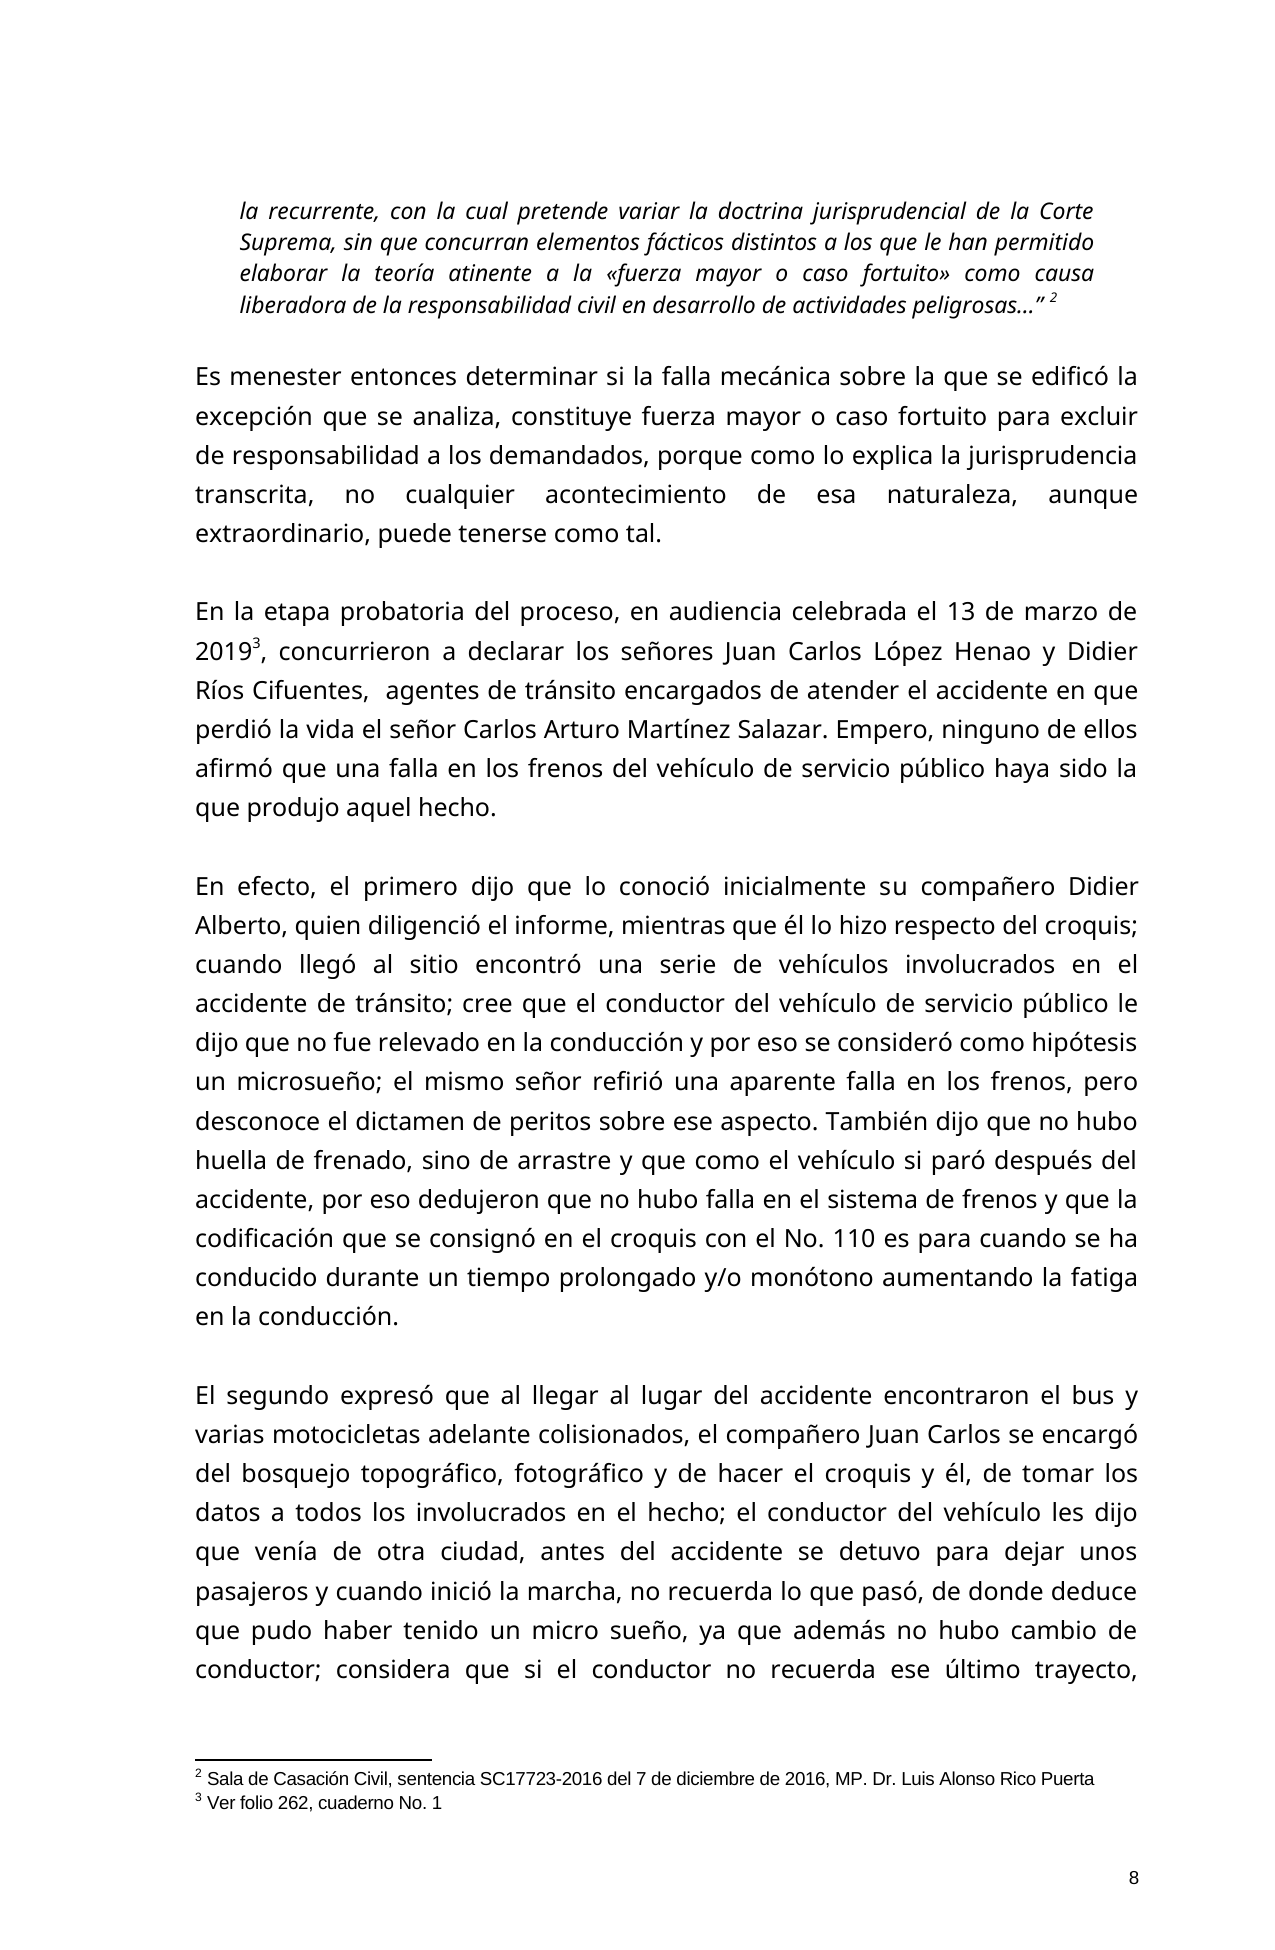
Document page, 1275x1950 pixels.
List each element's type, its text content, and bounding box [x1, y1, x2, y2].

text En efecto, el primero dijo que lo conoció inicialmente su compañero Didier Alberto, quien diligenció el informe, mientras que él lo hizo respecto del croquis; cuando llegó al sitio encontró una serie de vehículos involucrados en el accidente de tránsito; cree que el conductor del vehículo de servicio público le dijo que no fue relevado en la conducción y por eso se consideró como hipótesis un microsueño; el mismo señor refirió una aparente falla en los frenos, pero desconoce el dictamen de peritos sobre ese aspecto. También dijo que no hubo huella de frenado, sino de arrastre y que como el vehículo si paró después del accidente, por eso dedujeron que no hubo falla en el sistema de frenos y que la codificación que se consignó en el croquis con el No. 110 es para cuando se ha conducido durante un tiempo prolongado y/o monótono aumentando la fatiga en la conducción. [195, 868, 1139, 1333]
text En la etapa probatoria del proceso, en audiencia celebrada el 13 de marzo de 2019, concurrieron a declarar los señores Juan Carlos López Henao y Didier Ríos Cifuentes, agentes de tránsito encargados de atender el accidente en que perdió la vida el señor Carlos Arturo Martínez Salazar. Empero, ninguno de ellos afirmó que una falla en los frenos del vehículo de servicio público haya sido la que produjo aquel hecho. [195, 594, 1139, 824]
text Es menester entonces determinar si la falla mecánica sobre la que se edificó la excepción que se analiza, constituye fuerza mayor o caso fortuito para excluir de responsabilidad a los demandados, porque como lo explica la jurisprudencia transcrita, no cualquier acontecimiento de esa naturaleza, aunque extraordinario, puede tenerse como tal. [195, 359, 1139, 550]
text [239, 195, 1095, 320]
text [195, 1377, 1139, 1686]
